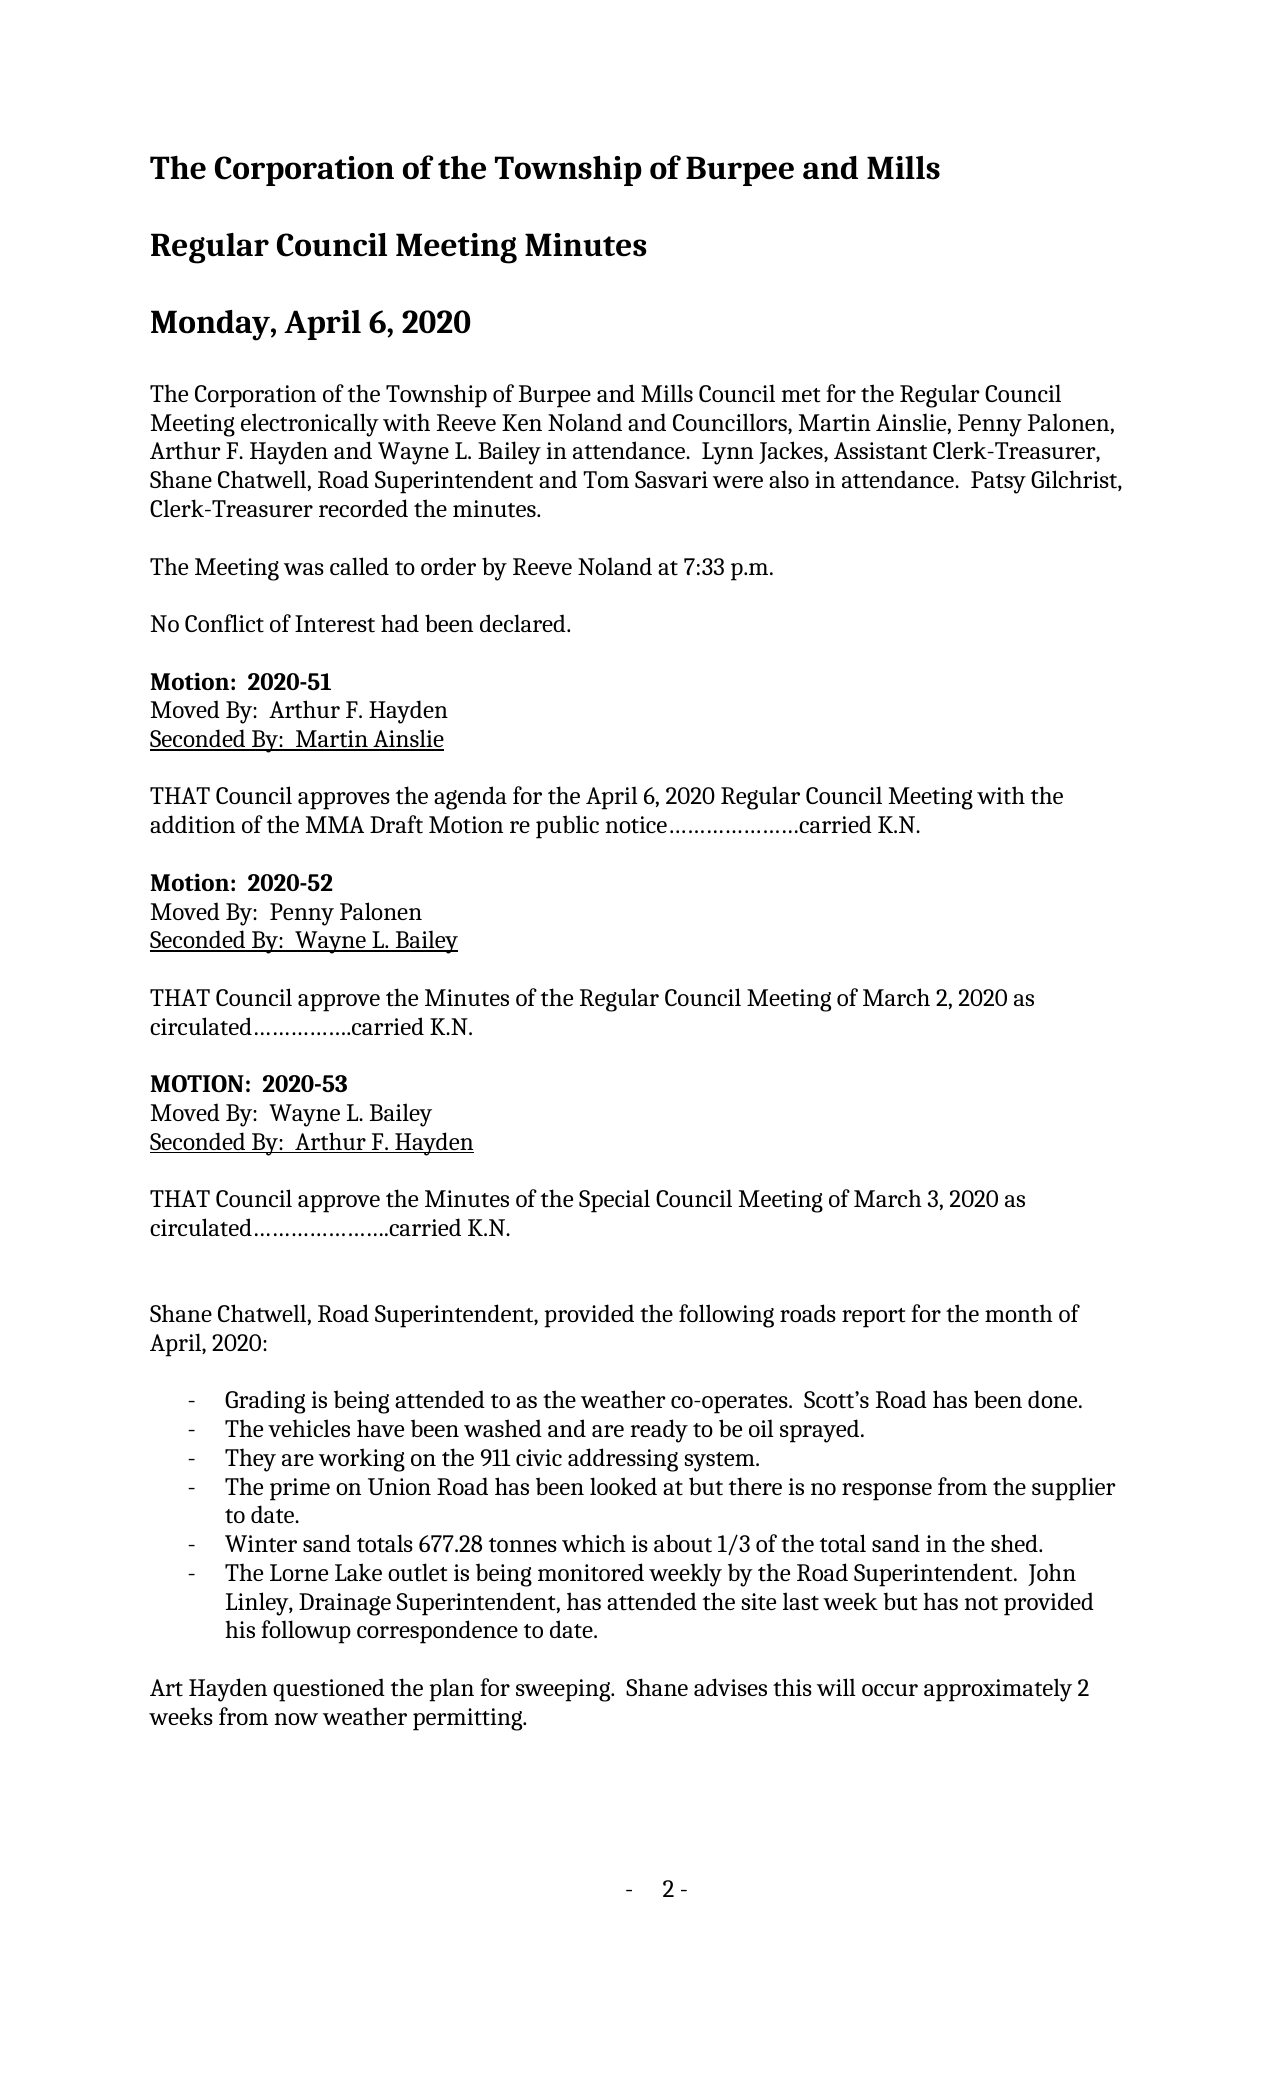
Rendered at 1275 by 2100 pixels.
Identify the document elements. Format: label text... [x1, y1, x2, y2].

text MOTION: 2020-53 [150, 1070, 1125, 1099]
text The Corporation of the Township of Burpee and Mills [150, 150, 1125, 188]
list Grading is being attended to as the weather co-operates. Scott’s Road has been done. [187, 1386, 1125, 1415]
text Monday, April 6, 2020 [150, 303, 1125, 342]
list They are working on the 911 civic addressing system. [187, 1444, 1125, 1472]
text The Meeting was called to order by Reeve Noland at 7:33 p.m. [150, 552, 1125, 581]
text Shane Chatwell, Road Superintendent, provided the following roads report for the month of April, 2020: [150, 1300, 1125, 1357]
text Seconded By: Arthur F. Hayden [150, 1127, 1125, 1156]
text Motion: 2020-52 [150, 869, 1125, 897]
text Moved By: Arthur F. Hayden [150, 696, 1125, 725]
text THAT Council approves the agenda for the April 6, 2020 Regular Council Meeting with the addition of the MMA Draft Motion re public notice…………………carried K.N. [150, 782, 1125, 840]
text Moved By: Penny Palonen [150, 897, 1125, 926]
text No Conflict of Interest had been declared. [150, 610, 1125, 639]
text Art Hayden questioned the plan for sweeping. Shane advises this will occur approximately 2 weeks from now weather permitting. [150, 1674, 1125, 1731]
list Winter sand totals 677.28 tonnes which is about 1/3 of the total sand in the shed. [187, 1530, 1125, 1559]
text The Corporation of the Township of Burpee and Mills Council met for the Regular Council Meeting electronically with Reeve Ken Noland and Councillors, Martin Ainslie, Penny Palonen, Arthur F. Hayden and Wayne L. Bailey in attendance. Lynn Jackes, Assistant Clerk-Treasurer, Shane Chatwell, Road Superintendent and Tom Sasvari were also in attendance. Patsy Gilchrist, Clerk-Treasurer recorded the minutes. [150, 380, 1125, 524]
text Regular Council Meeting Minutes [150, 227, 1125, 265]
list The vehicles have been washed and are ready to be oil sprayed. [187, 1415, 1125, 1444]
text THAT Council approve the Minutes of the Regular Council Meeting of March 2, 2020 as circulated…………….carried K.N. [150, 984, 1125, 1041]
text THAT Council approve the Minutes of the Special Council Meeting of March 3, 2020 as circulated………………….carried K.N. [150, 1185, 1125, 1242]
text Seconded By: Martin Ainslie [150, 725, 1125, 754]
list The Lorne Lake outlet is being monitored weekly by the Road Superintendent. John Linley, Drainage Superintendent, has attended the site last week but has not provided his followup correspondence to date. [187, 1559, 1125, 1645]
list The prime on Union Road has been looked at but there is no response from the supplier to date. [187, 1472, 1125, 1530]
list 2 - [187, 1875, 1125, 1904]
text Seconded By: Wayne L. Bailey [150, 926, 1125, 955]
text Motion: 2020-51 [150, 667, 1125, 696]
text Moved By: Wayne L. Bailey [150, 1099, 1125, 1127]
